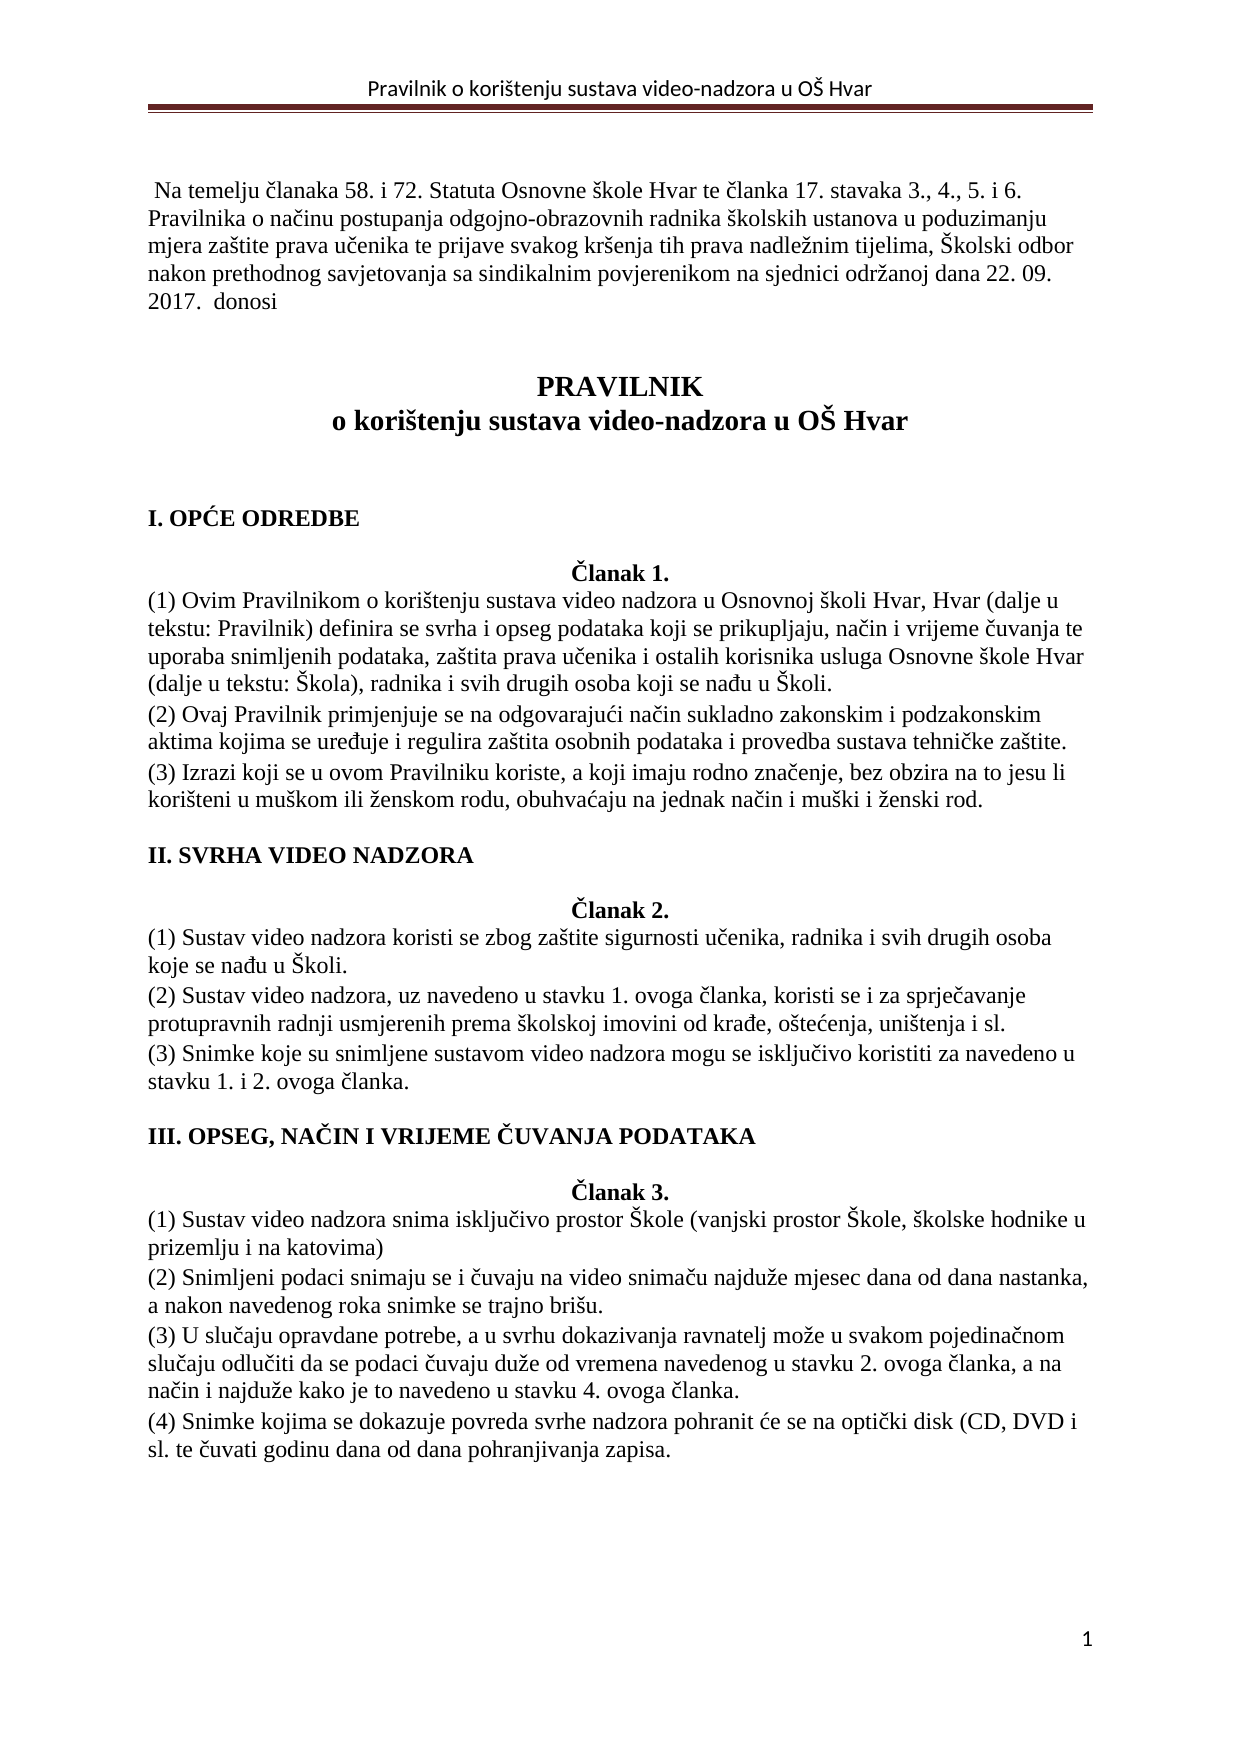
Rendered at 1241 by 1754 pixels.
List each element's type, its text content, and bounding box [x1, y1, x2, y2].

text o korištenju sustava video-nadzora u OŠ Hvar [148, 403, 1093, 437]
text (2) Ovaj Pravilnik primjenjuje se na odgovarajući način sukladno zakonskim i podzakonskim aktima kojima se uređuje i regulira zaštita osobnih podataka i provedba sustava tehničke zaštite. [148, 700, 1093, 755]
text (3) Izrazi koji se u ovom Pravilniku koriste, a koji imaju rodno značenje, bez obzira na to jesu li korišteni u muškom ili ženskom rodu, obuhvaćaju na jednak način i muški i ženski rod. [148, 758, 1093, 813]
text (3) U slučaju opravdane potrebe, a u svrhu dokazivanja ravnatelj može u svakom pojedinačnom slučaju odlučiti da se podaci čuvaju duže od vremena navedenog u stavku 2. ovoga članka, a na način i najduže kako je to navedeno u stavku 4. ovoga članka. [148, 1321, 1093, 1404]
text (1) Ovim Pravilnikom o korištenju sustava video nadzora u Osnovnoj školi Hvar, Hvar (dalje u tekstu: Pravilnik) definira se svrha i opseg podataka koji se prikupljaju, način i vrijeme čuvanja te uporaba snimljenih podataka, zaštita prava učenika i ostalih korisnika usluga Osnovne škole Hvar (dalje u tekstu: Škola), radnika i svih drugih osoba koji se nađu u Školi. [148, 587, 1093, 697]
text III. OPSEG, NAČIN I VRIJEME ČUVANJA PODATAKA [148, 1122, 1093, 1150]
text PRAVILNIK [148, 369, 1093, 403]
text (1) Sustav video nadzora snima isključivo prostor Škole (vanjski prostor Škole, školske hodnike u prizemlju i na katovima) [148, 1205, 1093, 1260]
text Članak 1. [148, 559, 1093, 587]
text (1) Sustav video nadzora koristi se zbog zaštite sigurnosti učenika, radnika i svih drugih osoba koje se nađu u Školi. [148, 923, 1093, 979]
text I. OPĆE ODREDBE [148, 504, 1093, 531]
text (4) Snimke kojima se dokazuje povreda svrhe nadzora pohranit će se na optički disk (CD, DVD i sl. te čuvati godinu dana od dana pohranjivanja zapisa. [148, 1407, 1093, 1462]
text II. SVRHA VIDEO NADZORA [148, 841, 1093, 868]
text (2) Snimljeni podaci snimaju se i čuvaju na video snimaču najduže mjesec dana od dana nastanka, a nakon navedenog roka snimke se trajno brišu. [148, 1263, 1093, 1318]
text Na temelju članaka 58. i 72. Statuta Osnovne škole Hvar te članka 17. stavaka 3., 4., 5. i 6. Pravilnika o načinu postupanja odgojno-obrazovnih radnika školskih ustanova u poduzimanju mjera zaštite prava učenika te prijave svakog kršenja tih prava nadležnim tijelima, Školski odbor nakon prethodnog savjetovanja sa sindikalnim povjerenikom na sjednici održanoj dana 22. 09. 2017. donosi [148, 176, 1093, 314]
text (3) Snimke koje su snimljene sustavom video nadzora mogu se isključivo koristiti za navedeno u stavku 1. i 2. ovoga članka. [148, 1039, 1093, 1095]
text (2) Sustav video nadzora, uz navedeno u stavku 1. ovoga članka, koristi se i za sprječavanje protupravnih radnji usmjerenih prema školskoj imovini od krađe, oštećenja, uništenja i sl. [148, 981, 1093, 1037]
text Članak 2. [148, 896, 1093, 923]
text Članak 3. [148, 1177, 1093, 1205]
